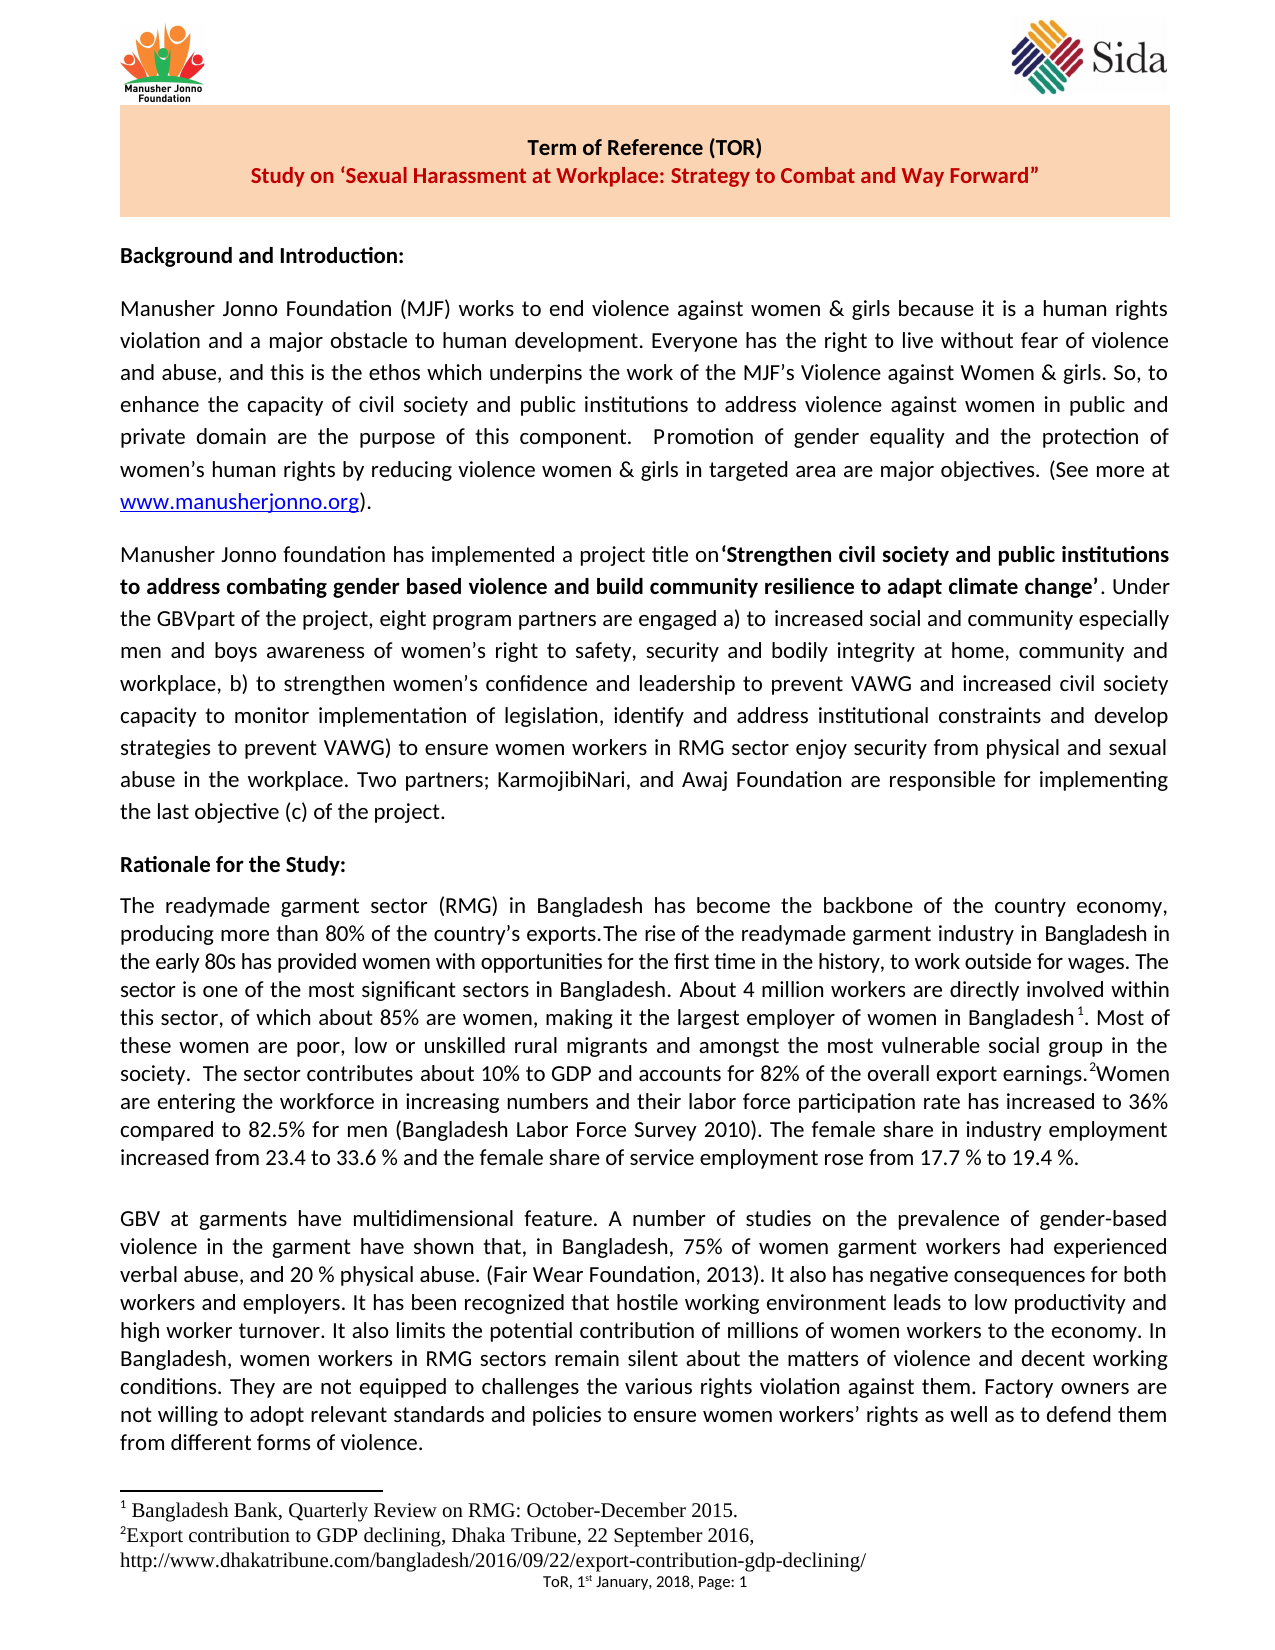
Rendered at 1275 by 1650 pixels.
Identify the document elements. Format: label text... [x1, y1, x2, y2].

picture [120, 23, 205, 102]
text Term of Reference (TOR) [120, 133, 1170, 161]
text Background and Introduction: [120, 241, 1170, 269]
text Study on ‘Sexual Harassment at Workplace: Strategy to Combat and Way Forward” [120, 161, 1170, 189]
text Rationale for the Study: [120, 850, 1170, 878]
text The readymade garment sector (RMG) in Bangladesh has become the backbone of the country economy, producing more than 80% of the country’s exports.The rise of the readymade garment industry in Bangladesh in the early 80s has provided women with opportunities for the first time in the history, to work outside for wages. The sector is one of the most significant sectors in Bangladesh. About 4 million workers are directly involved within this sector, of which about 85% are women, making it the largest employer of women in Bangladesh. Most of these women are poor, low or unskilled rural migrants and amongst the most vulnerable social group in the society. The sector contributes about 10% to GDP and accounts for 82% of the overall export earnings.Women are entering the workforce in increasing numbers and their labor force participation rate has increased to 36% compared to 82.5% for men (Bangladesh Labor Force Survey 2010). The female share in industry employment increased from 23.4 to 33.6 % and the female share of service employment rose from 17.7 % to 19.4 %. [120, 891, 1170, 1171]
picture [1010, 16, 1167, 94]
text GBV at garments have multidimensional feature. A number of studies on the prevalence of gender-based violence in the garment have shown that, in Bangladesh, 75% of women garment workers had experienced verbal abuse, and 20 % physical abuse. (Fair Wear Foundation, 2013). It also has negative consequences for both workers and employers. It has been recognized that hostile working environment leads to low productivity and high worker turnover. It also limits the potential contribution of millions of women workers to the economy. In Bangladesh, women workers in RMG sectors remain silent about the matters of violence and decent working conditions. They are not equipped to challenges the various rights violation against them. Factory owners are not willing to adopt relevant standards and policies to ensure women workers’ rights as well as to defend them from different forms of violence. [120, 1204, 1170, 1456]
text Manusher Jonno foundation has implemented a project title on‘Strengthen civil society and public institutions to address combating gender based violence and build community resilience to adapt climate change’. Under the GBVpart of the project, eight program partners are engaged a) to increased social and community especially men and boys awareness of women’s right to safety, security and bodily integrity at home, community and workplace, b) to strengthen women’s confidence and leadership to prevent VAWG and increased civil society capacity to monitor implementation of legislation, identify and address institutional constraints and develop strategies to prevent VAWG) to ensure women workers in RMG sector enjoy security from physical and sexual abuse in the workplace. Two partners; KarmojibiNari, and Awaj Foundation are responsible for implementing the last objective (c) of the project. [120, 540, 1170, 825]
text Manusher Jonno Foundation (MJF) works to end violence against women & girls because it is a human rights violation and a major obstacle to human development. Everyone has the right to live without fear of violence and abuse, and this is the ethos which underpins the work of the MJF’s Violence against Women & girls. So, to enhance the capacity of civil society and public institutions to address violence against women in public and private domain are the purpose of this component. Promotion of gender equality and the protection of women’s human rights by reducing violence women & girls in targeted area are major objectives. (See more at www.manusherjonno.org). [120, 294, 1170, 515]
